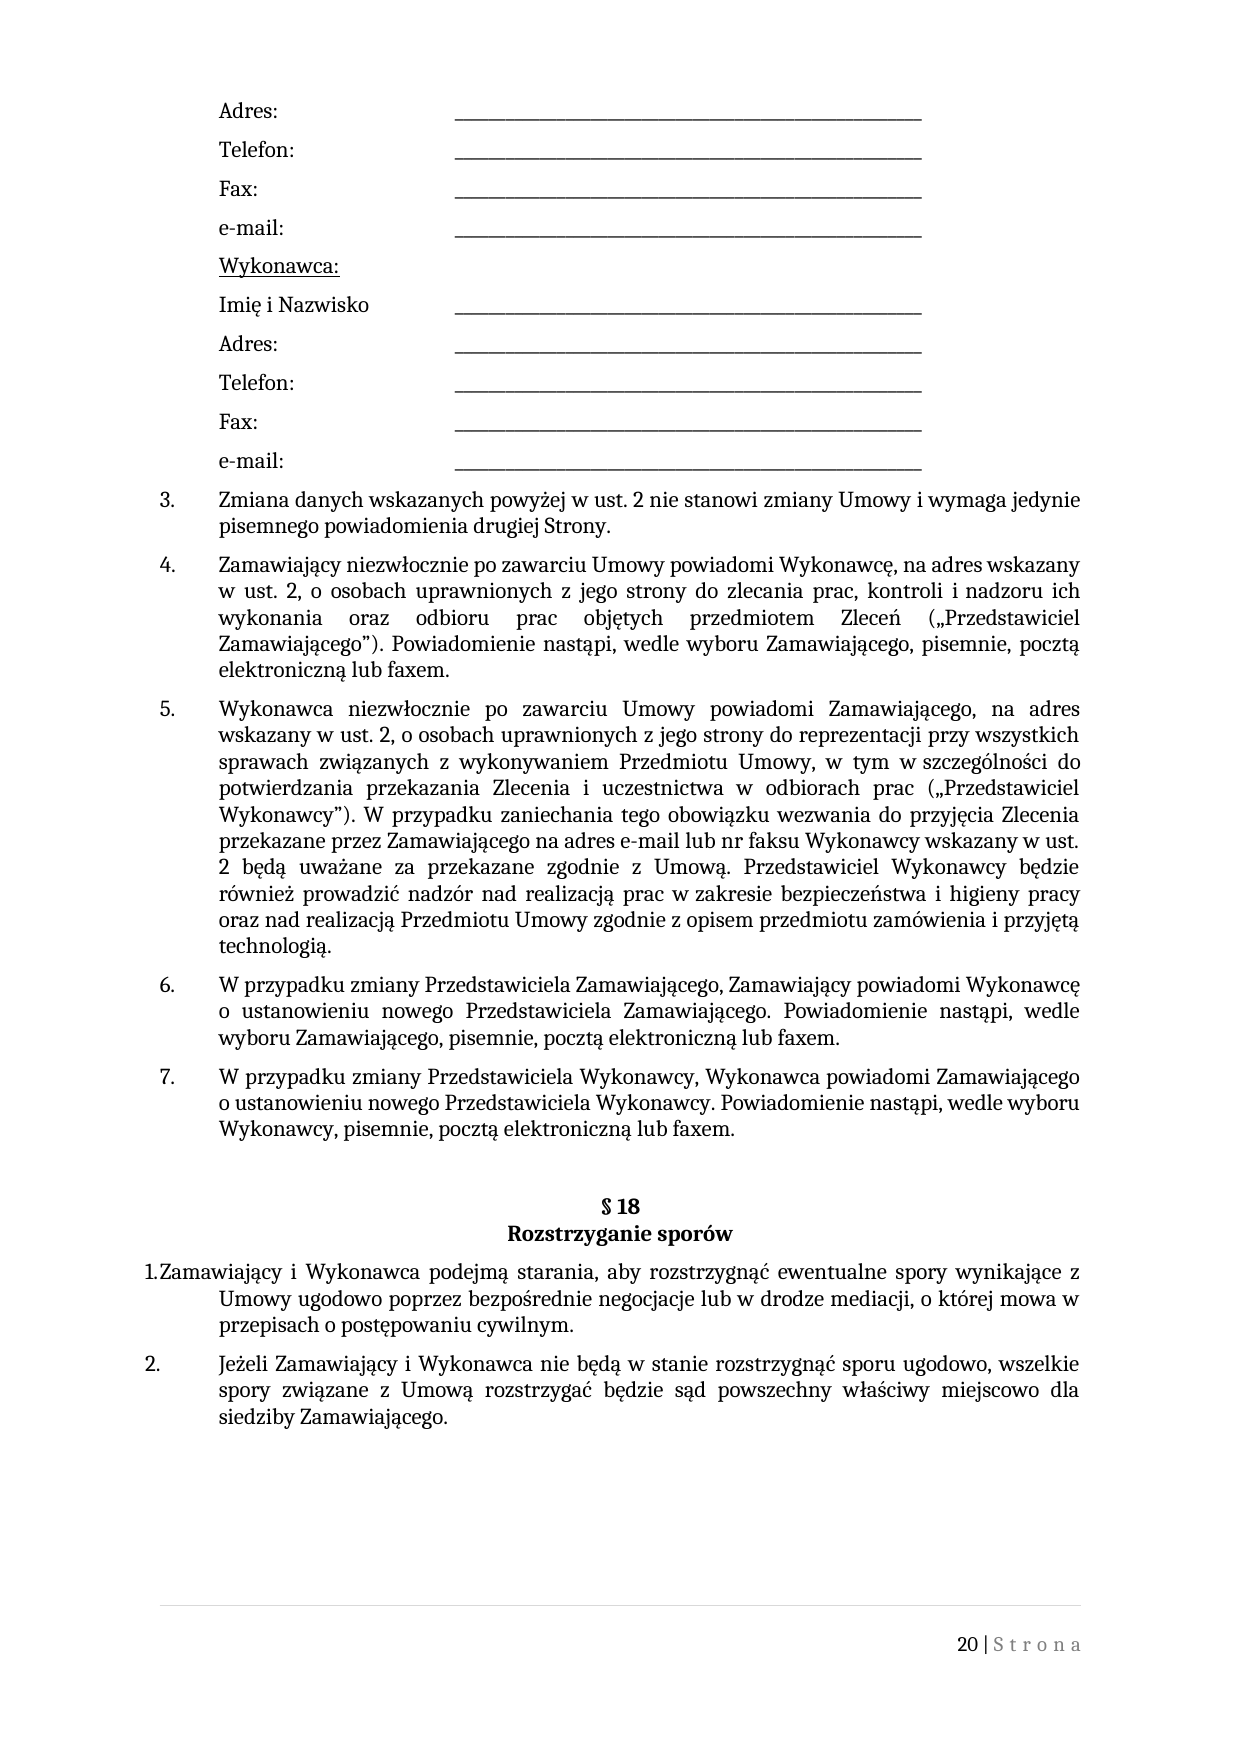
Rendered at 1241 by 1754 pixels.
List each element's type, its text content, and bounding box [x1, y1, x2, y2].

list Zamawiający niezwłocznie po zawarciu Umowy powiadomi Wykonawcę, na adres wskazany w ust. 2, o osobach uprawnionych z jego strony do zlecania prac, kontroli i nadzoru ich wykonania oraz odbioru prac objętych przedmiotem Zleceń („Przedstawiciel Zamawiającego”). Powiadomienie nastąpi, wedle wyboru Zamawiającego, pisemnie, pocztą elektroniczną lub faxem. [159, 552, 1081, 683]
list W przypadku zmiany Przedstawiciela Zamawiającego, Zamawiający powiadomi Wykonawcę o ustanowieniu nowego Przedstawiciela Zamawiającego. Powiadomienie nastąpi, wedle wyboru Zamawiającego, pisemnie, pocztą elektroniczną lub faxem. [159, 972, 1081, 1051]
text Fax: _______________________________________________________ [218, 176, 1081, 202]
text e-mail: _______________________________________________________ [218, 448, 1081, 474]
text § 18 Rozstrzyganie sporów [159, 1194, 1081, 1247]
text Telefon: _______________________________________________________ [218, 137, 1081, 163]
list Zamawiający i Wykonawca podejmą starania, aby rozstrzygnąć ewentualne spory wynikające z Umowy ugodowo poprzez bezpośrednie negocjacje lub w drodze mediacji, o której mowa w przepisach o postępowaniu cywilnym. [145, 1259, 1081, 1338]
text Imię i Nazwisko _______________________________________________________ [218, 292, 1081, 318]
text Adres: _______________________________________________________ [218, 98, 1081, 124]
list W przypadku zmiany Przedstawiciela Wykonawcy, Wykonawca powiadomi Zamawiającego o ustanowieniu nowego Przedstawiciela Wykonawcy. Powiadomienie nastąpi, wedle wyboru Wykonawcy, pisemnie, pocztą elektroniczną lub faxem. [159, 1063, 1081, 1143]
list Zmiana danych wskazanych powyżej w ust. 2 nie stanowi zmiany Umowy i wymaga jedynie pisemnego powiadomienia drugiej Strony. [159, 486, 1081, 539]
text Adres: _______________________________________________________ [218, 331, 1081, 357]
list Jeżeli Zamawiający i Wykonawca nie będą w stanie rozstrzygnąć sporu ugodowo, wszelkie spory związane z Umową rozstrzygać będzie sąd powszechny właściwy miejscowo dla siedziby Zamawiającego. [145, 1351, 1081, 1430]
text Fax: _______________________________________________________ [218, 409, 1081, 435]
list Wykonawca niezwłocznie po zawarciu Umowy powiadomi Zamawiającego, na adres wskazany w ust. 2, o osobach uprawnionych z jego strony do reprezentacji przy wszystkich sprawach związanych z wykonywaniem Przedmiotu Umowy, w tym w szczególności do potwierdzania przekazania Zlecenia i uczestnictwa w odbiorach prac („Przedstawiciel Wykonawcy”). W przypadku zaniechania tego obowiązku wezwania do przyjęcia Zlecenia przekazane przez Zamawiającego na adres e-mail lub nr faksu Wykonawcy wskazany w ust. 2 będą uważane za przekazane zgodnie z Umową. Przedstawiciel Wykonawcy będzie również prowadzić nadzór nad realizacją prac w zakresie bezpieczeństwa i higieny pracy oraz nad realizacją Przedmiotu Umowy zgodnie z opisem przedmiotu zamówienia i przyjętą technologią. [159, 696, 1081, 959]
text e-mail: _______________________________________________________ [218, 214, 1081, 241]
text Wykonawca: [218, 253, 1081, 280]
text Telefon: _______________________________________________________ [218, 370, 1081, 396]
